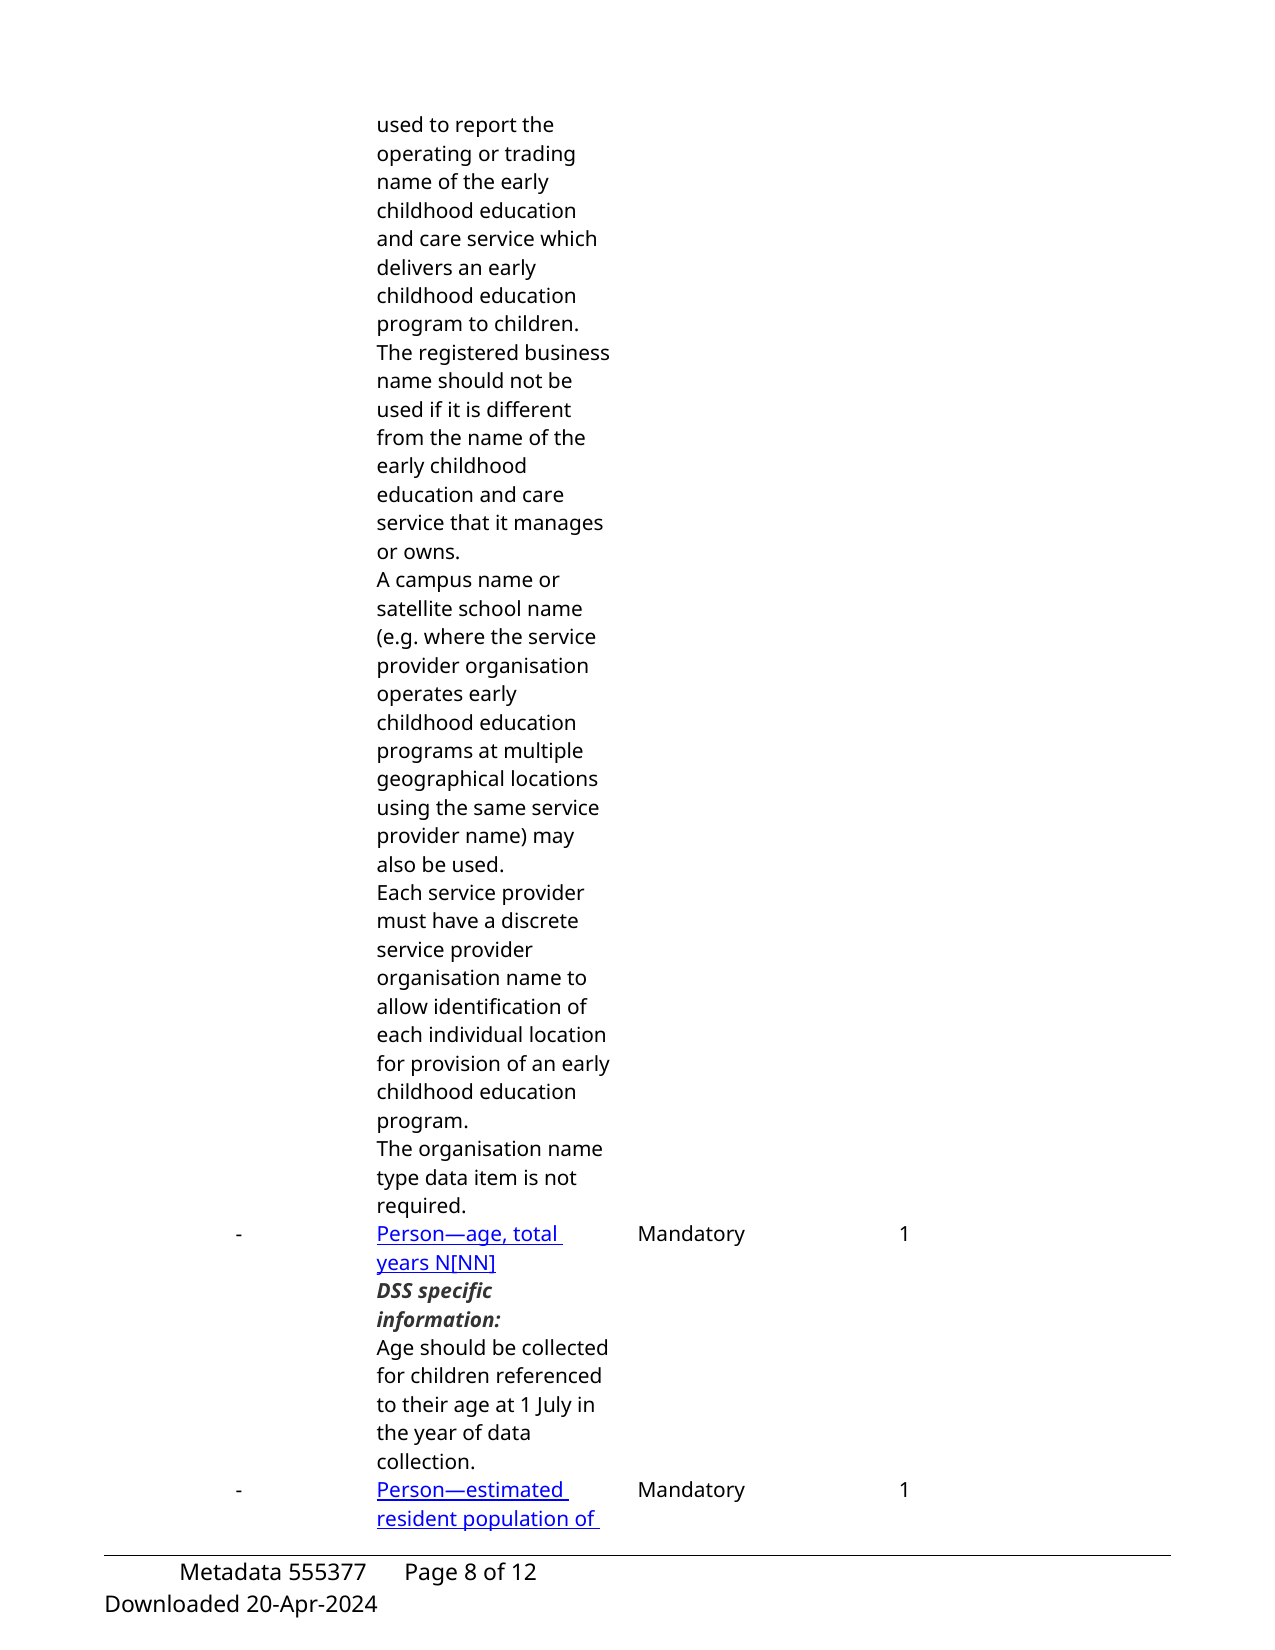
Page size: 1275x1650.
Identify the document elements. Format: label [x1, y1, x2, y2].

table_cell [93, 110, 1159, 1532]
